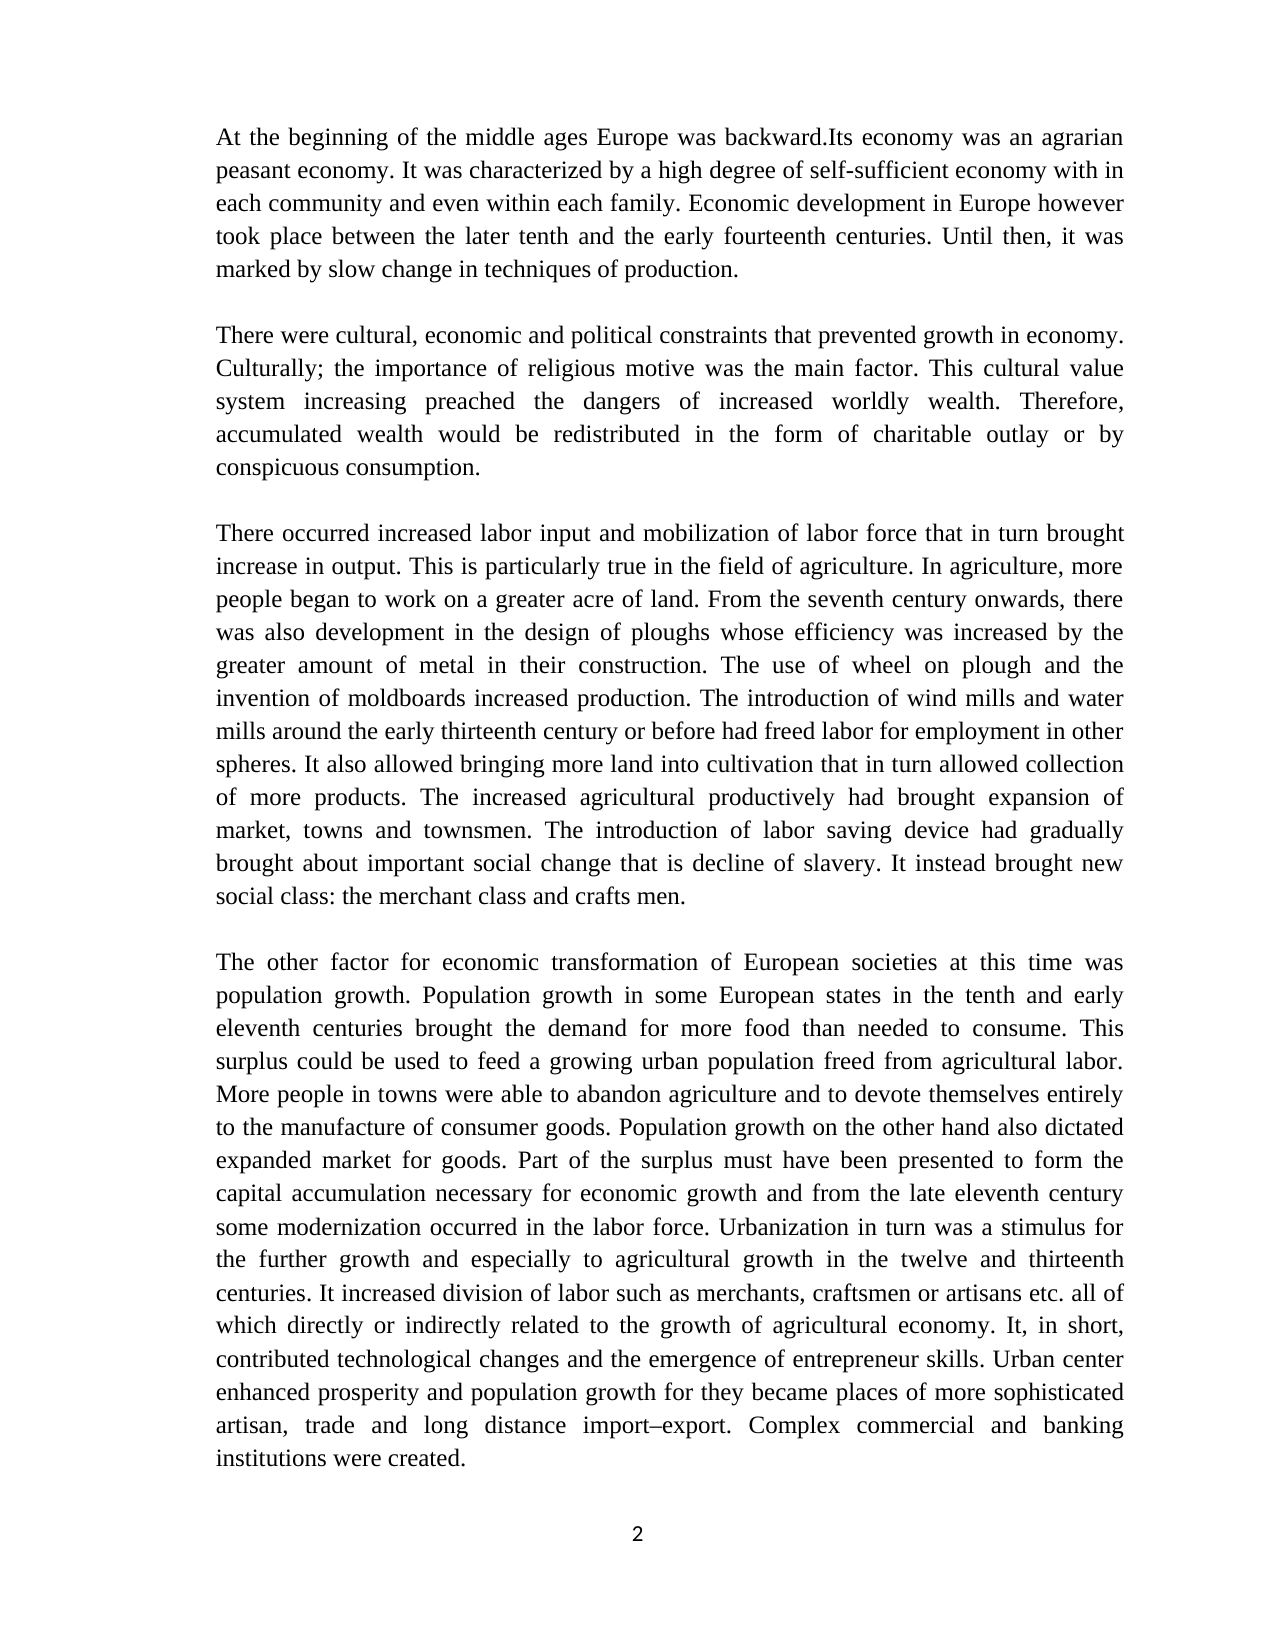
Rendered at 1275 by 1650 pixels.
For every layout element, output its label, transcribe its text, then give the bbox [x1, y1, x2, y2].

text There occurred increased labor input and mobilization of labor force that in turn brought increase in output. This is particularly true in the field of agriculture. In agriculture, more people began to work on a greater acre of land. From the seventh century onwards, there was also development in the design of ploughs whose efficiency was increased by the greater amount of metal in their construction. The use of wheel on plough and the invention of moldboards increased production. The introduction of wind mills and water mills around the early thirteenth century or before had freed labor for employment in other spheres. It also allowed bringing more land into cultivation that in turn allowed collection of more products. The increased agricultural productively had brought expansion of market, towns and townsmen. The introduction of labor saving device had gradually brought about important social change that is decline of slavery. It instead brought new social class: the merchant class and crafts men. [216, 518, 1125, 910]
text At the beginning of the middle ages Europe was backward.Its economy was an agrarian peasant economy. It was characterized by a high degree of self-sufficient economy with in each community and even within each family. Economic development in Europe however took place between the later tenth and the early fourteenth centuries. Until then, it was marked by slow change in techniques of production. [216, 122, 1125, 283]
text There were cultural, economic and political constraints that prevented growth in economy. Culturally; the importance of religious motive was the main factor. This cultural value system increasing preached the dangers of increased worldly wealth. Therefore, accumulated wealth would be redistributed in the form of charitable outlay or by conspicuous consumption. [216, 320, 1125, 481]
text The other factor for economic transformation of European societies at this time was population growth. Population growth in some European states in the tenth and early eleventh centuries brought the demand for more food than needed to consume. This surplus could be used to feed a growing urban population freed from agricultural labor. More people in towns were able to abandon agriculture and to devote themselves entirely to the manufacture of consumer goods. Population growth on the other hand also dictated expanded market for goods. Part of the surplus must have been presented to form the capital accumulation necessary for economic growth and from the late eleventh century some modernization occurred in the labor force. Urbanization in turn was a stimulus for the further growth and especially to agricultural growth in the twelve and thirteenth centuries. It increased division of labor such as merchants, craftsmen or artisans etc. all of which directly or indirectly related to the growth of agricultural economy. It, in short, contributed technological changes and the emergence of entrepreneur skills. Urban center enhanced prosperity and population growth for they became places of more sophisticated artisan, trade and long distance import–export. Complex commercial and banking institutions were created. [216, 947, 1125, 1471]
